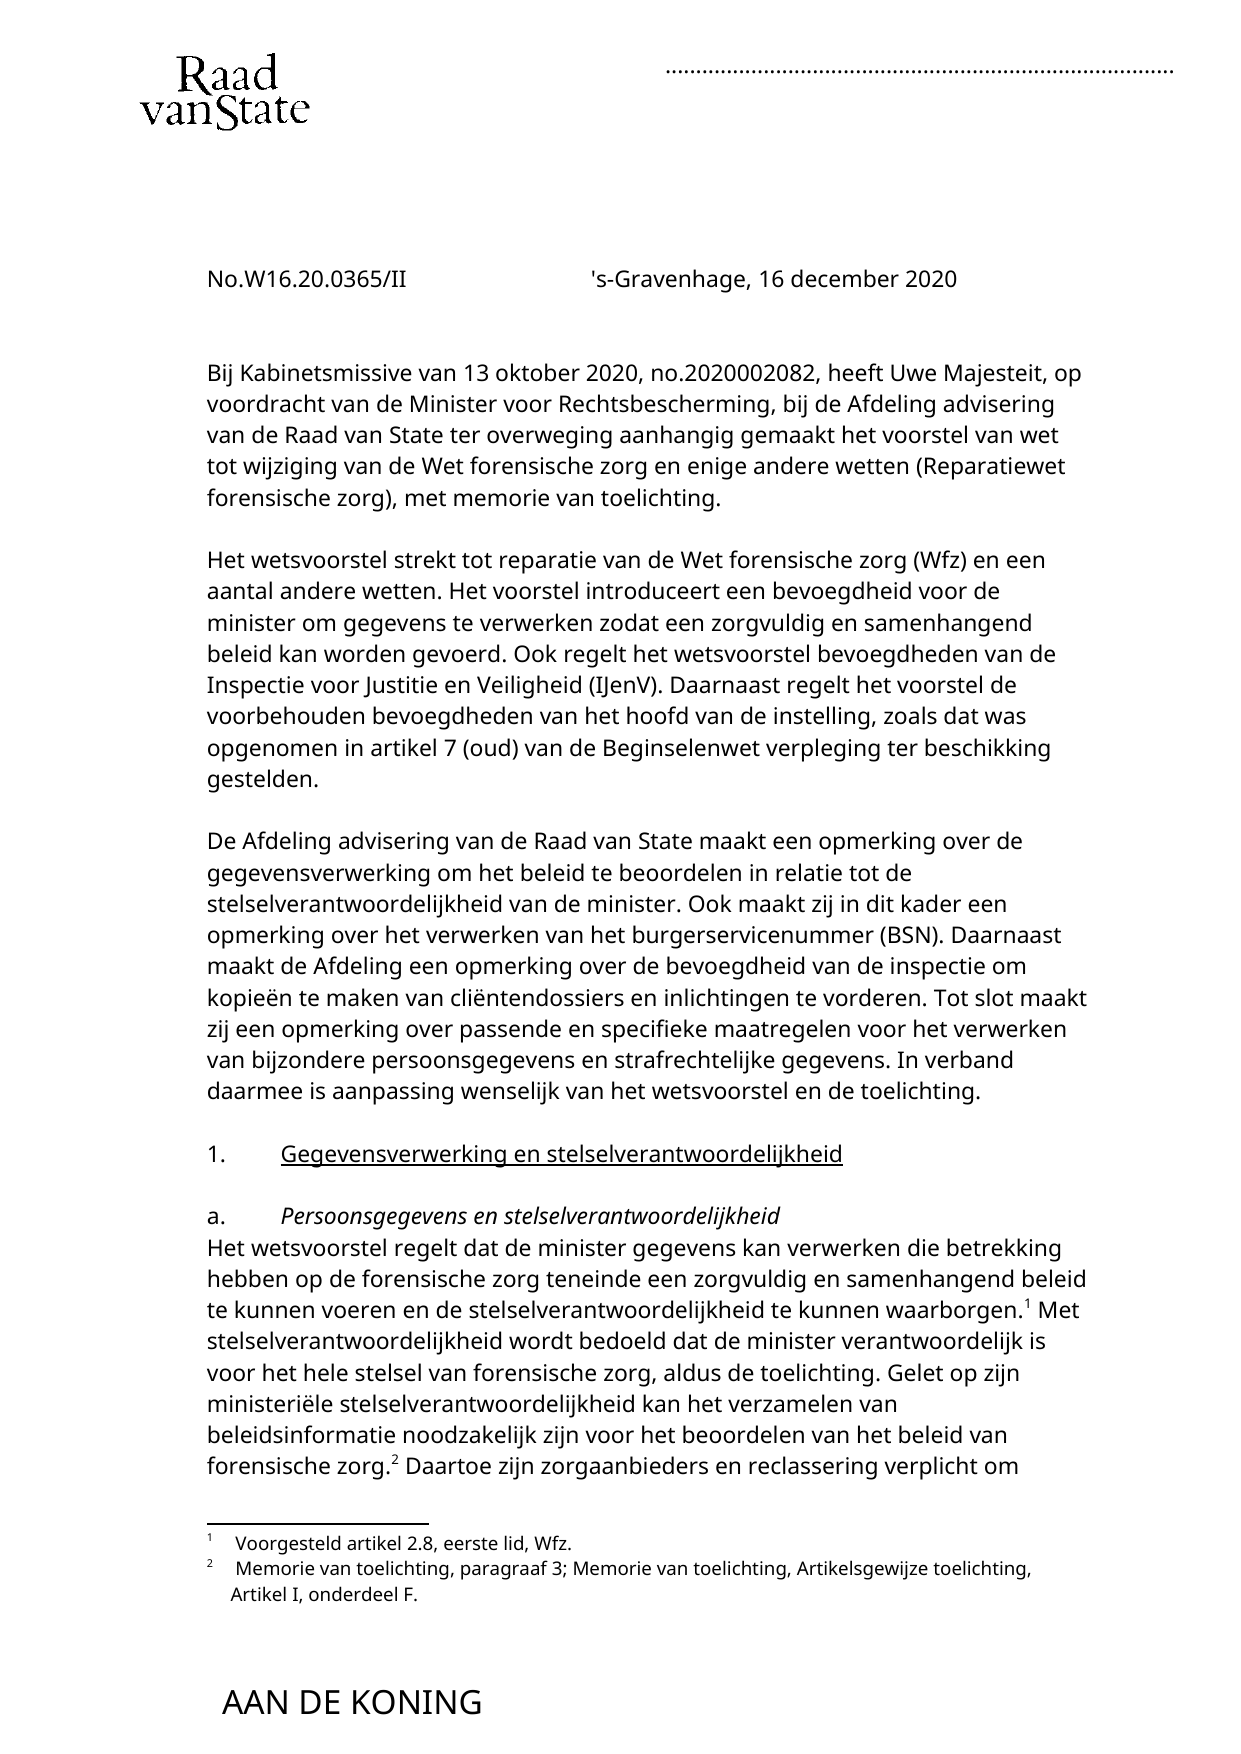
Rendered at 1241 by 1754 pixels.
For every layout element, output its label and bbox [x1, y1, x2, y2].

picture [129, 17, 320, 139]
